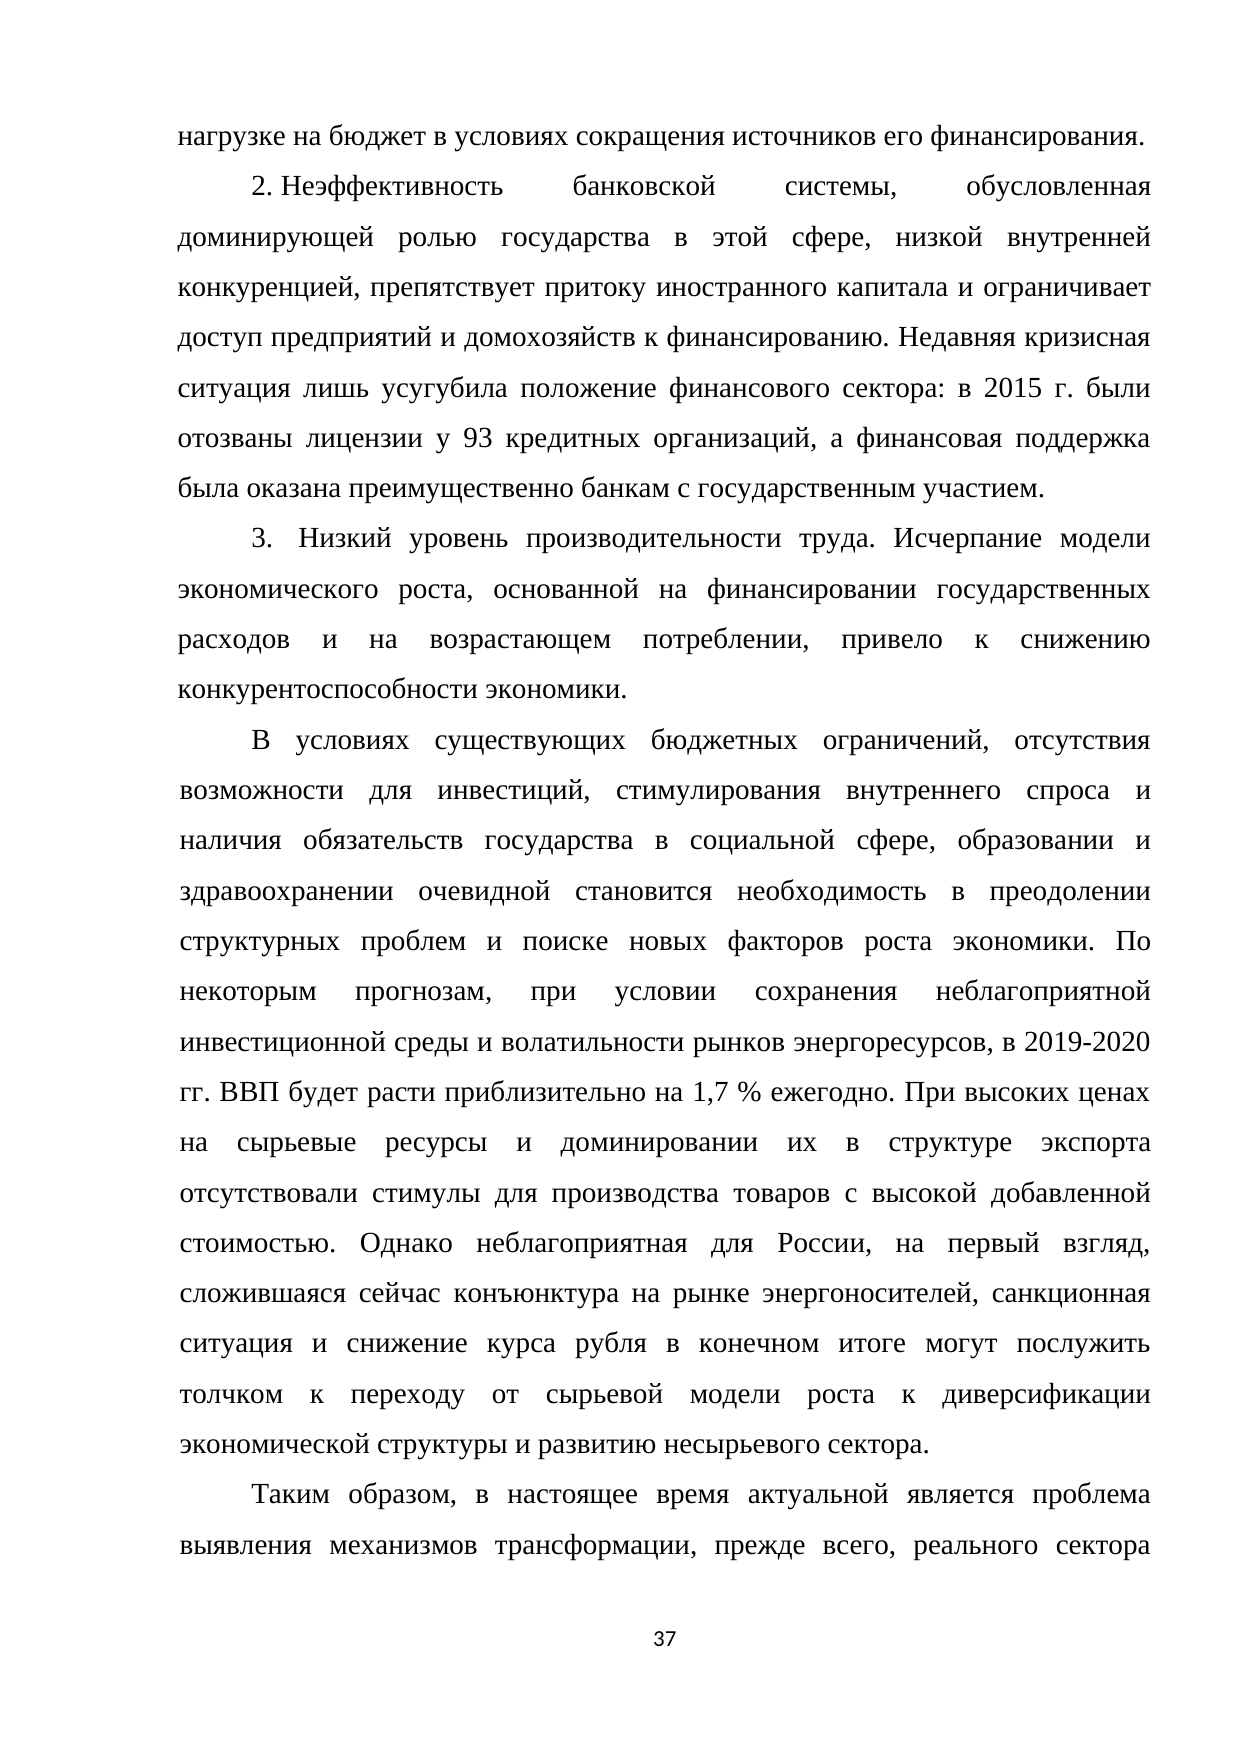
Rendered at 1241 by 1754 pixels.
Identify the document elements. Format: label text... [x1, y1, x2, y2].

list Низкий уровень производительности труда. Исчерпание модели экономического роста, основанной на финансировании государственных расходов и на возрастающем потреблении, привело к снижению конкурентоспособности экономики. [177, 521, 1152, 705]
text В условиях существующих бюджетных ограничений, отсутствия возможности для инвестиций, стимулирования внутреннего спроса и наличия обязательств государства в социальной сфере, образовании и здравоохранении очевидной становится необходимость в преодолении структурных проблем и поиске новых факторов роста экономики. По некоторым прогнозам, при условии сохранения неблагоприятной инвестиционной среды и волатильности рынков энергоресурсов, в 2019-2020 гг. ВВП будет расти приблизительно на 1,7 % ежегодно. При высоких ценах на сырьевые ресурсы и доминировании их в структуре экспорта отсутствовали стимулы для производства товаров с высокой добавленной стоимостью. Однако неблагоприятная для России, на первый взгляд, сложившаяся сейчас конъюнктура на рынке энергоносителей, санкционная ситуация и снижение курса рубля в конечном итоге могут послужить толчком к переходу от сырьевой модели роста к диверсификации экономической структуры и развитию несырьевого сектора. [179, 722, 1152, 1460]
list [177, 118, 1152, 152]
list Неэффективность банковской системы, обусловленная доминирующей ролью государства в этой сфере, низкой внутренней конкуренцией, препятствует притоку иностранного капитала и ограничивает доступ предприятий и домохозяйств к финансированию. Недавняя кризисная ситуация лишь усугубила положение финансового сектора: в 2015 г. были отозваны лицензии у 93 кредитных организаций, а финансовая поддержка была оказана преимущественно банкам с государственным участием. [177, 168, 1152, 504]
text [179, 1477, 1152, 1560]
